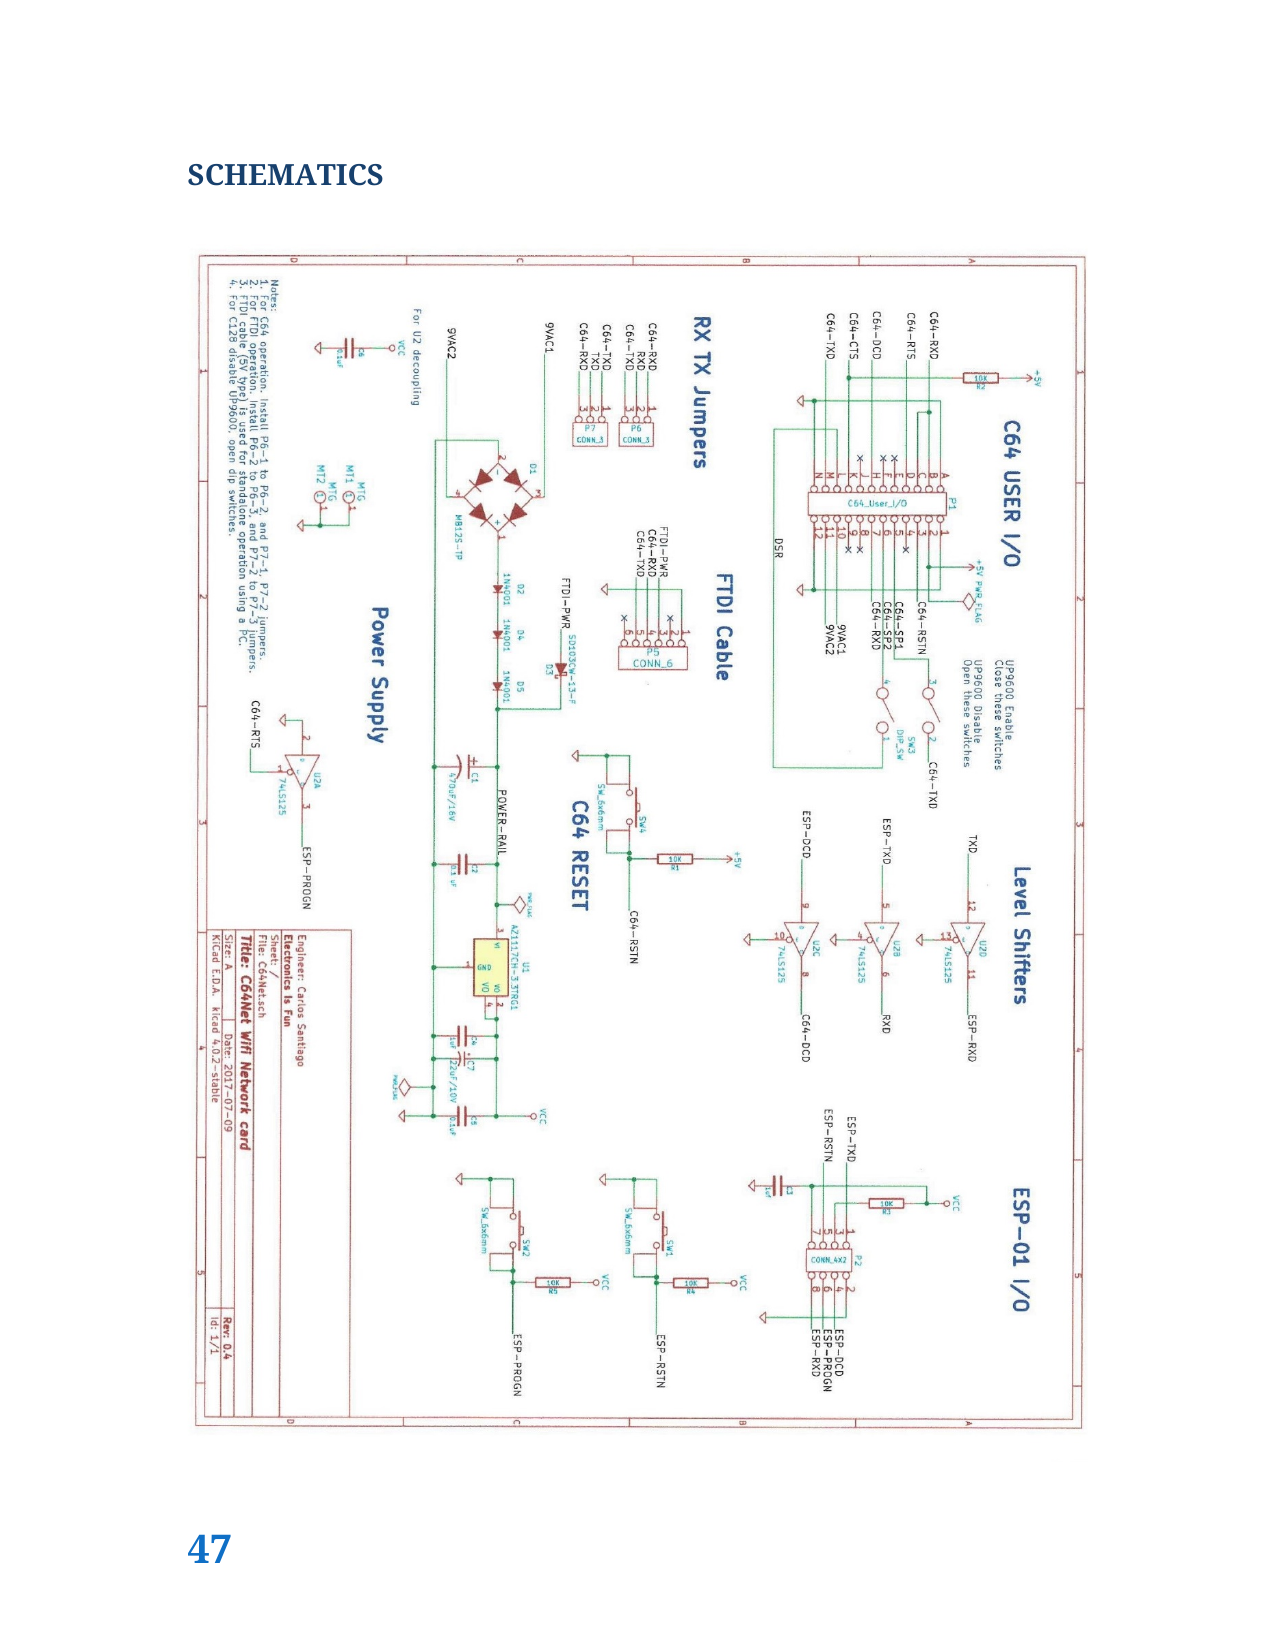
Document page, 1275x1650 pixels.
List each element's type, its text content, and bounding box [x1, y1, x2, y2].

picture [187, 223, 1088, 1462]
subtitle Schematics [187, 154, 1087, 194]
